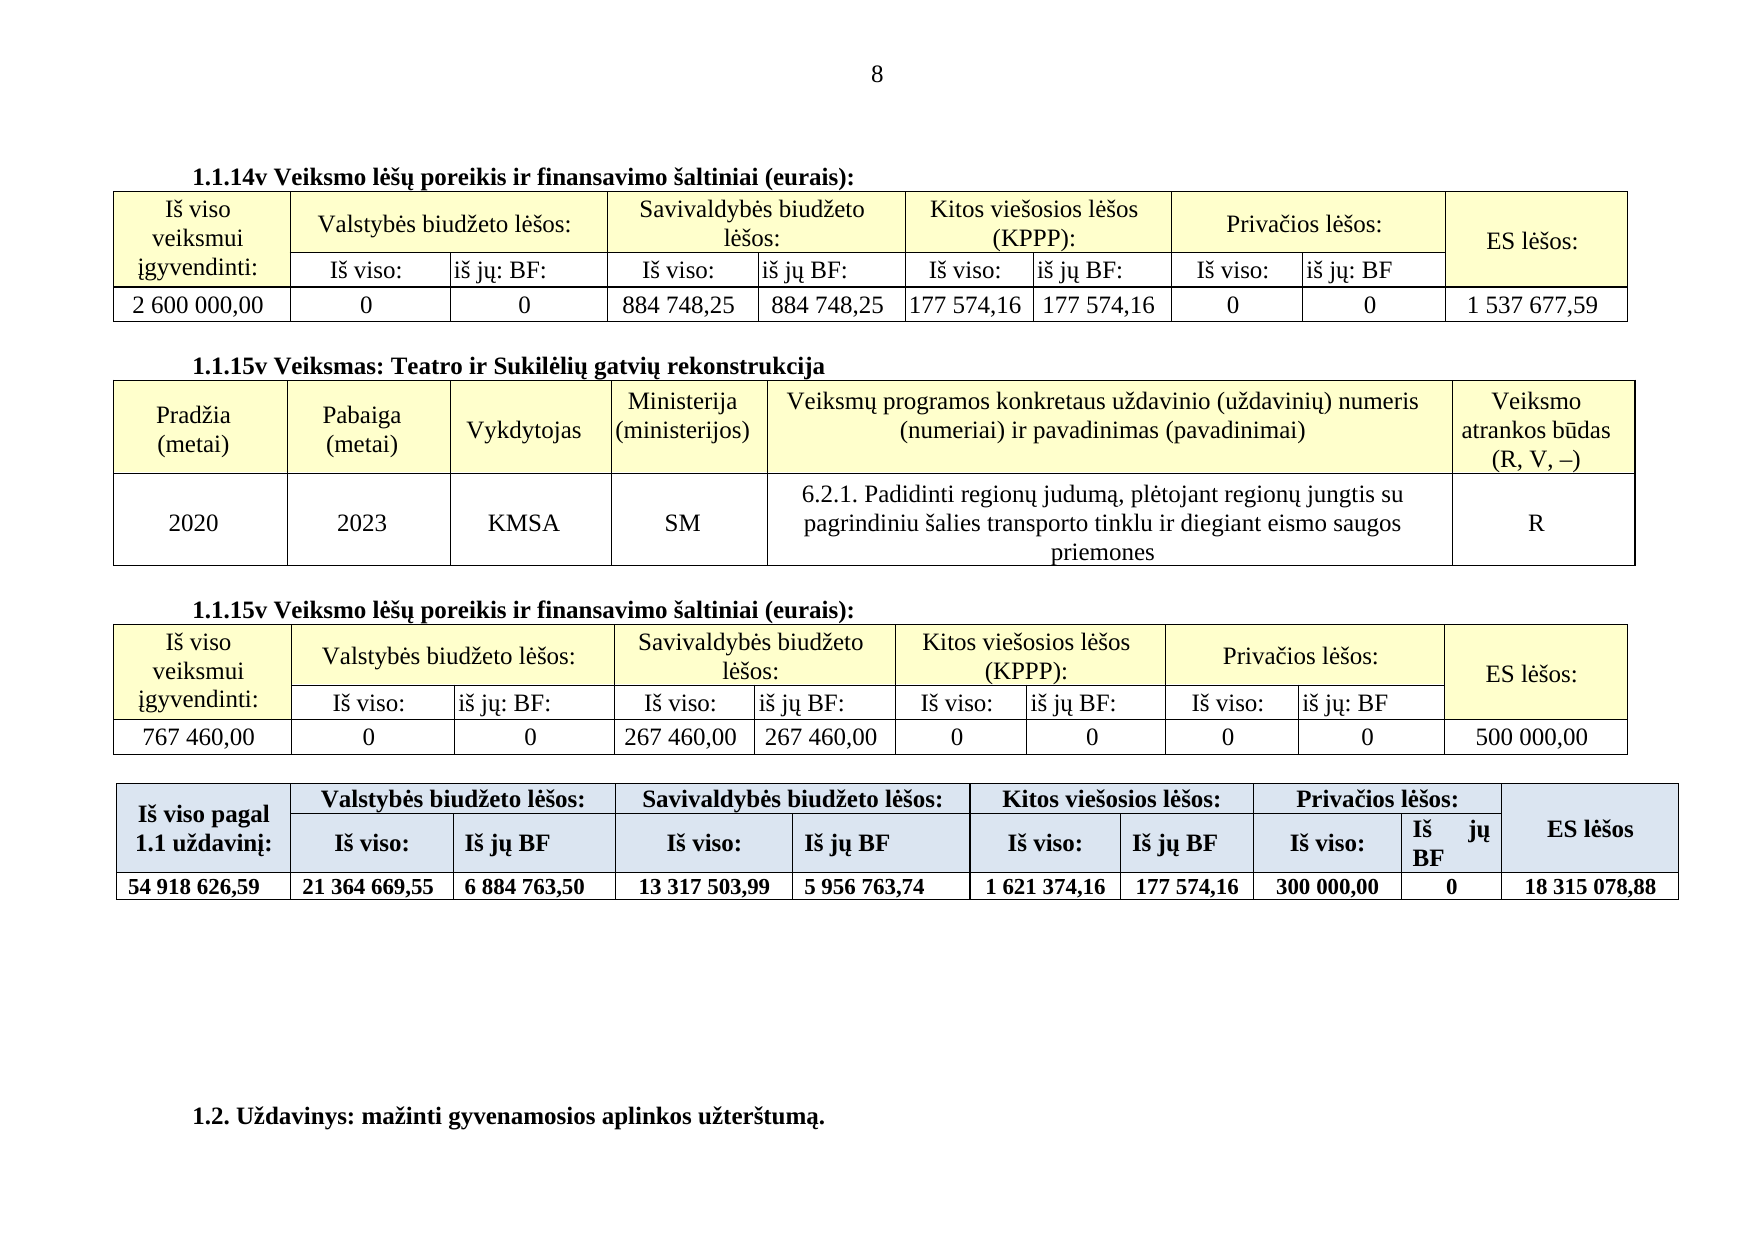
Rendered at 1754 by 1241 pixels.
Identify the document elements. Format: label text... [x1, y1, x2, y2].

table_cell 0 [1166, 720, 1298, 753]
table_cell 0 [1402, 873, 1501, 899]
table_cell Iš jų BF [1121, 814, 1253, 872]
table_cell 1 621 374,16 [971, 873, 1120, 899]
table_cell Iš viso: [1166, 686, 1298, 719]
table_header Privačios lėšos: [1254, 784, 1501, 813]
table_cell 0 [451, 288, 607, 321]
table_cell 177 574,16 [1121, 873, 1253, 899]
table_cell Iš viso: [971, 814, 1120, 872]
table_header Veiksmo atrankos būdas (R, V, –) [1453, 381, 1634, 472]
table_cell iš jų BF: [755, 686, 895, 719]
table_cell 0 [291, 288, 450, 321]
text 1.1.15v Veiksmas: Teatro ir Sukilėlių gatvių rekonstrukcija [118, 351, 1636, 379]
text 1.1.15v Veiksmo lėšų poreikis ir finansavimo šaltiniai (eurais): [118, 595, 1636, 624]
table_header Privačios lėšos: [1172, 192, 1445, 252]
table_header Savivaldybės biudžeto lėšos: [608, 192, 905, 252]
table_cell 177 574,16 [906, 288, 1033, 321]
table_cell Iš viso: [1254, 814, 1401, 872]
table_header Pabaiga (metai) [288, 381, 450, 472]
table_cell iš jų BF: [759, 253, 905, 286]
table_cell 0 [1303, 288, 1445, 321]
table_header Valstybės biudžeto lėšos: [291, 192, 607, 252]
table_cell 0 [1027, 720, 1165, 753]
table_cell iš jų: BF [1303, 253, 1445, 286]
table_header Iš viso pagal 1.1 uždavinį: [117, 784, 290, 872]
text 1.1.14v Veiksmo lėšų poreikis ir finansavimo šaltiniai (eurais): [118, 162, 1636, 191]
table_cell 0 [896, 720, 1026, 753]
table_cell Iš jų BF [793, 814, 969, 872]
table_cell Iš viso: [896, 686, 1026, 719]
table_cell 21 364 669,55 [291, 873, 453, 899]
table_cell iš jų BF: [1027, 686, 1165, 719]
table_cell 300 000,00 [1254, 873, 1401, 899]
table_cell [1628, 719, 1635, 753]
table_header ES lėšos: [1446, 192, 1627, 286]
table_cell Iš viso: [291, 253, 450, 286]
table_cell Iš viso: [906, 253, 1033, 286]
table_cell 2020 [114, 474, 287, 565]
table_cell iš jų: BF: [455, 686, 614, 719]
table_header Valstybės biudžeto lėšos: [292, 625, 614, 684]
table_cell 884 748,25 [608, 288, 758, 321]
table_cell 13 317 503,99 [616, 873, 792, 899]
table_cell 2023 [288, 474, 450, 565]
table_header Kitos viešosios lėšos (KPPP): [906, 192, 1171, 252]
table_cell 0 [1172, 288, 1302, 321]
table_cell Iš viso: [615, 686, 754, 719]
table_cell iš jų: BF: [451, 253, 607, 286]
table_header ES lėšos: [1445, 625, 1627, 719]
table_cell 1 537 677,59 [1446, 288, 1627, 321]
table_header Iš viso veiksmui įgyvendinti: [114, 192, 290, 286]
table_cell [1628, 286, 1635, 321]
table_cell 18 315 078,88 [1502, 873, 1678, 899]
table_cell Iš viso: [291, 814, 453, 872]
table_cell 6.2.1. Padidinti regionų judumą, plėtojant regionų jungtis su pagrindiniu šalies transporto tinklu ir diegiant eismo saugos priemones [768, 474, 1452, 565]
table_cell 767 460,00 [114, 720, 291, 753]
table_cell 0 [292, 720, 454, 753]
table_header Valstybės biudžeto lėšos: [291, 784, 615, 813]
table_cell 884 748,25 [759, 288, 905, 321]
table_header Kitos viešosios lėšos (KPPP): [896, 625, 1165, 684]
table_header Ministerija (ministerijos) [612, 381, 767, 472]
table_cell 5 956 763,74 [793, 873, 969, 899]
table_cell [1628, 252, 1635, 286]
table_header Kitos viešosios lėšos: [971, 784, 1253, 813]
table_header Iš viso veiksmui įgyvendinti: [114, 625, 291, 719]
table_header Vykdytojas [451, 381, 611, 472]
table_cell 0 [1299, 720, 1444, 753]
table_cell 54 918 626,59 [117, 873, 290, 899]
table_cell 177 574,16 [1034, 288, 1171, 321]
table_header Savivaldybės biudžeto lėšos: [616, 784, 969, 813]
table_cell R [1453, 474, 1634, 565]
table_cell KMSA [451, 474, 611, 565]
table_cell [1628, 685, 1635, 719]
table_cell iš jų BF: [1034, 253, 1171, 286]
table_cell 500 000,00 [1445, 720, 1627, 753]
table_header [1628, 191, 1635, 252]
table_header Pradžia (metai) [114, 381, 287, 472]
text 1.2. Uždavinys: mažinti gyvenamosios aplinkos užterštumą. [118, 1101, 1636, 1130]
table_cell iš jų: BF [1299, 686, 1444, 719]
table_cell Iš viso: [616, 814, 792, 872]
table_cell 6 884 763,50 [454, 873, 615, 899]
table_cell Iš viso: [608, 253, 758, 286]
table_cell Iš viso: [1172, 253, 1302, 286]
table_cell 2 600 000,00 [114, 288, 290, 321]
table_cell Iš jų BF [454, 814, 615, 872]
table_header [1628, 624, 1635, 684]
table_cell SM [612, 474, 767, 565]
table_cell 267 460,00 [615, 720, 754, 753]
table_cell 267 460,00 [755, 720, 895, 753]
table_header Veiksmų programos konkretaus uždavinio (uždavinių) numeris (numeriai) ir pavadinimas (pavadinimai) [768, 381, 1452, 472]
table_header Savivaldybės biudžeto lėšos: [615, 625, 895, 684]
table_cell Iš viso: [292, 686, 454, 719]
table_cell 0 [455, 720, 614, 753]
table_cell Iš jų BF [1402, 814, 1501, 872]
table_header Privačios lėšos: [1166, 625, 1444, 684]
table_header ES lėšos [1502, 784, 1678, 872]
